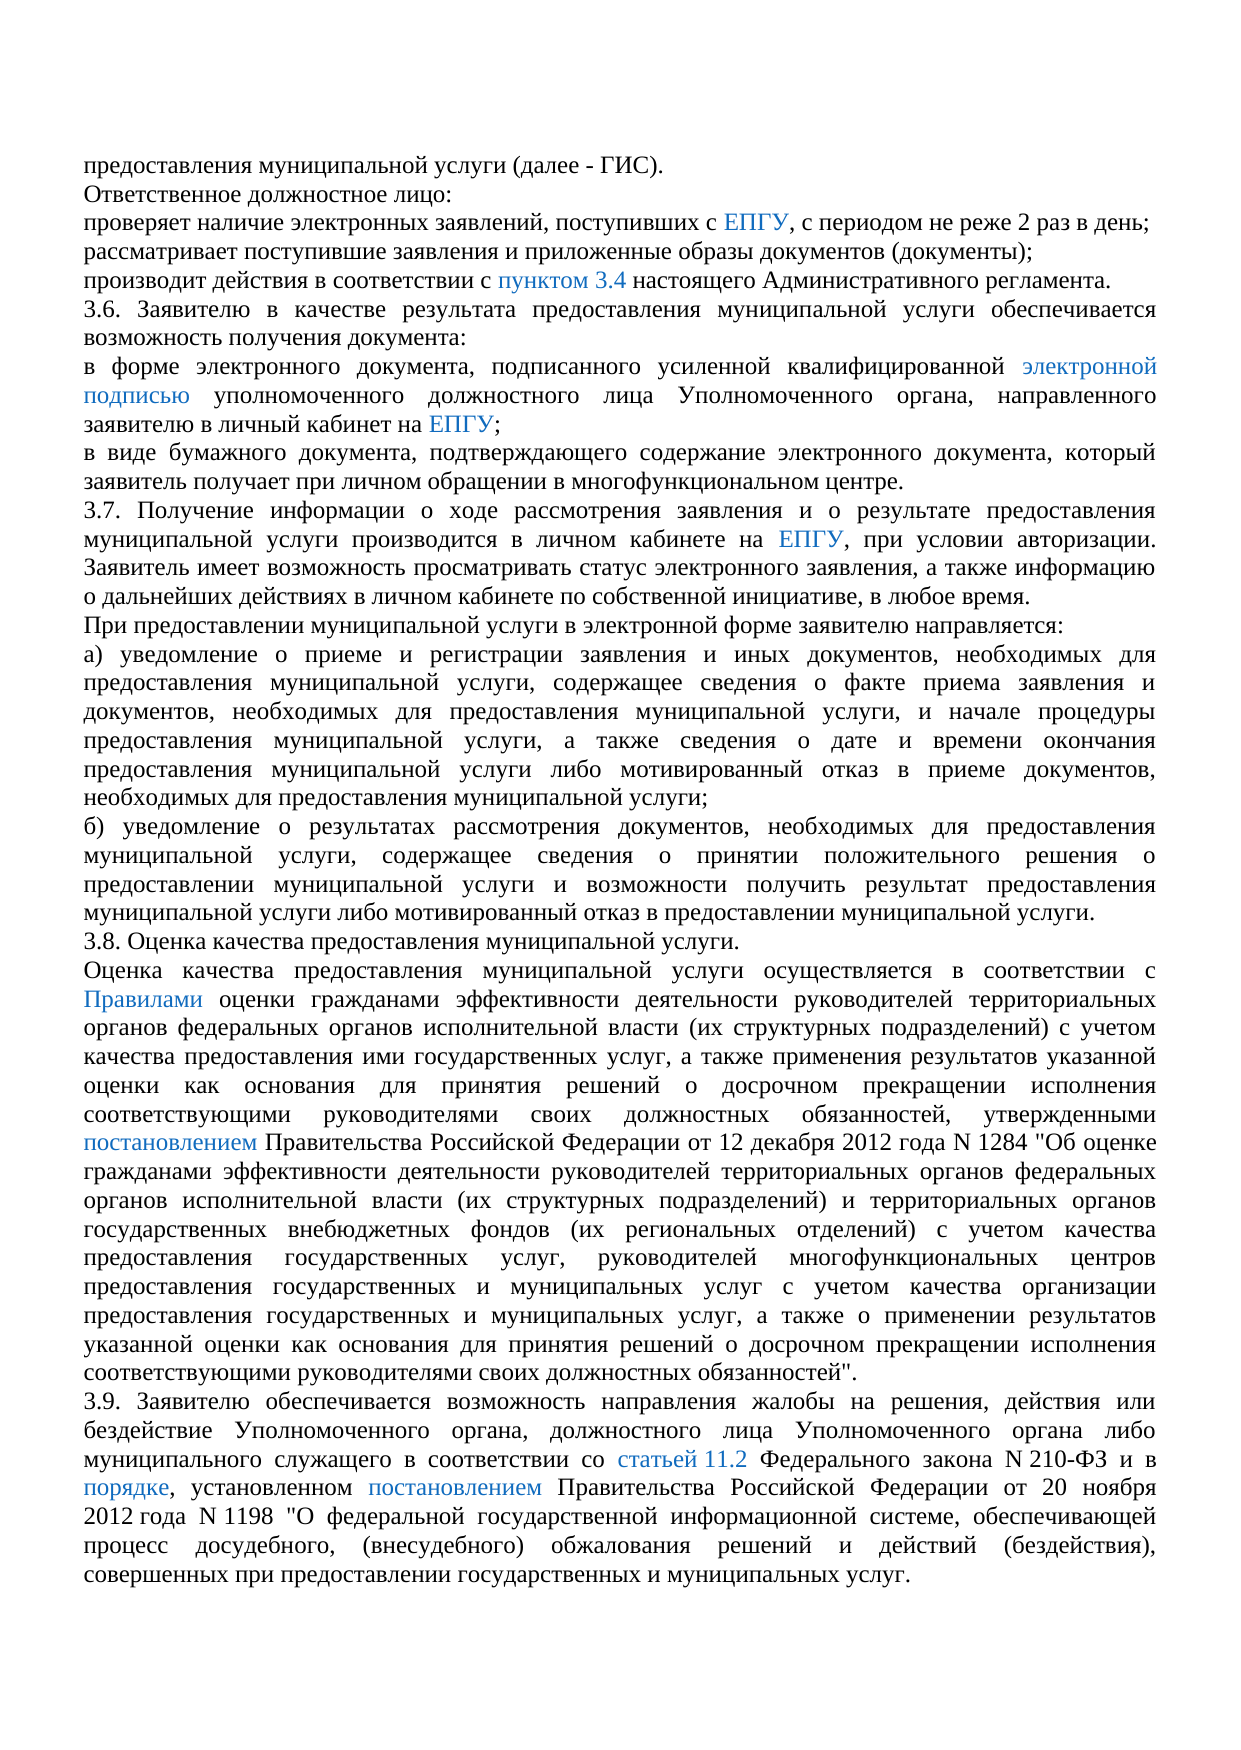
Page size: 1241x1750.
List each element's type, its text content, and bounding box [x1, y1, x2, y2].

text 3.8. Оценка качества предоставления муниципальной услуги. [83, 926, 1157, 955]
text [83, 150, 1157, 179]
text а) уведомление о приеме и регистрации заявления и иных документов, необходимых для предоставления муниципальной услуги, содержащее сведения о факте приема заявления и документов, необходимых для предоставления муниципальной услуги, и начале процедуры предоставления муниципальной услуги, а также сведения о дате и времени окончания предоставления муниципальной услуги либо мотивированный отказ в приеме документов, необходимых для предоставления муниципальной услуги; [83, 639, 1157, 811]
text 3.7. Получение информации о ходе рассмотрения заявления и о результате предоставления муниципальной услуги производится в личном кабинете на ЕПГУ, при условии авторизации. Заявитель имеет возможность просматривать статус электронного заявления, а также информацию о дальнейших действиях в личном кабинете по собственной инициативе, в любое время. [83, 495, 1157, 610]
text в виде бумажного документа, подтверждающего содержание электронного документа, который заявитель получает при личном обращении в многофункциональном центре. [83, 437, 1157, 495]
text в форме электронного документа, подписанного усиленной квалифицированной электронной подписью уполномоченного должностного лица Уполномоченного органа, направленного заявителю в личный кабинет на ЕПГУ; [83, 351, 1157, 437]
text рассматривает поступившие заявления и приложенные образы документов (документы); [83, 236, 1157, 265]
text При предоставлении муниципальной услуги в электронной форме заявителю направляется: [83, 610, 1157, 639]
text б) уведомление о результатах рассмотрения документов, необходимых для предоставления муниципальной услуги, содержащее сведения о принятии положительного решения о предоставлении муниципальной услуги и возможности получить результат предоставления муниципальной услуги либо мотивированный отказ в предоставлении муниципальной услуги. [83, 811, 1157, 926]
text 3.9. Заявителю обеспечивается возможность направления жалобы на решения, действия или бездействие Уполномоченного органа, должностного лица Уполномоченного органа либо муниципального служащего в соответствии со статьей 11.2 Федерального закона N 210-ФЗ и в порядке, установленном постановлением Правительства Российской Федерации от 20 ноября 2012 года N 1198 "О федеральной государственной информационной системе, обеспечивающей процесс досудебного, (внесудебного) обжалования решений и действий (бездействия), совершенных при предоставлении государственных и муниципальных услуг. [83, 1386, 1157, 1587]
text Ответственное должностное лицо: [83, 179, 1157, 207]
text Оценка качества предоставления муниципальной услуги осуществляется в соответствии с Правилами оценки гражданами эффективности деятельности руководителей территориальных органов федеральных органов исполнительной власти (их структурных подразделений) с учетом качества предоставления ими государственных услуг, а также применения результатов указанной оценки как основания для принятия решений о досрочном прекращении исполнения соответствующими руководителями своих должностных обязанностей, утвержденными постановлением Правительства Российской Федерации от 12 декабря 2012 года N 1284 "Об оценке гражданами эффективности деятельности руководителей территориальных органов федеральных органов исполнительной власти (их структурных подразделений) и территориальных органов государственных внебюджетных фондов (их региональных отделений) с учетом качества предоставления государственных услуг, руководителей многофункциональных центров предоставления государственных и муниципальных услуг с учетом качества организации предоставления государственных и муниципальных услуг, а также о применении результатов указанной оценки как основания для принятия решений о досрочном прекращении исполнения соответствующими руководителями своих должностных обязанностей". [83, 955, 1157, 1386]
text проверяет наличие электронных заявлений, поступивших с ЕПГУ, с периодом не реже 2 раз в день; [83, 207, 1157, 236]
text производит действия в соответствии с пунктом 3.4 настоящего Административного регламента. [83, 265, 1157, 294]
text 3.6. Заявителю в качестве результата предоставления муниципальной услуги обеспечивается возможность получения документа: [83, 294, 1157, 351]
